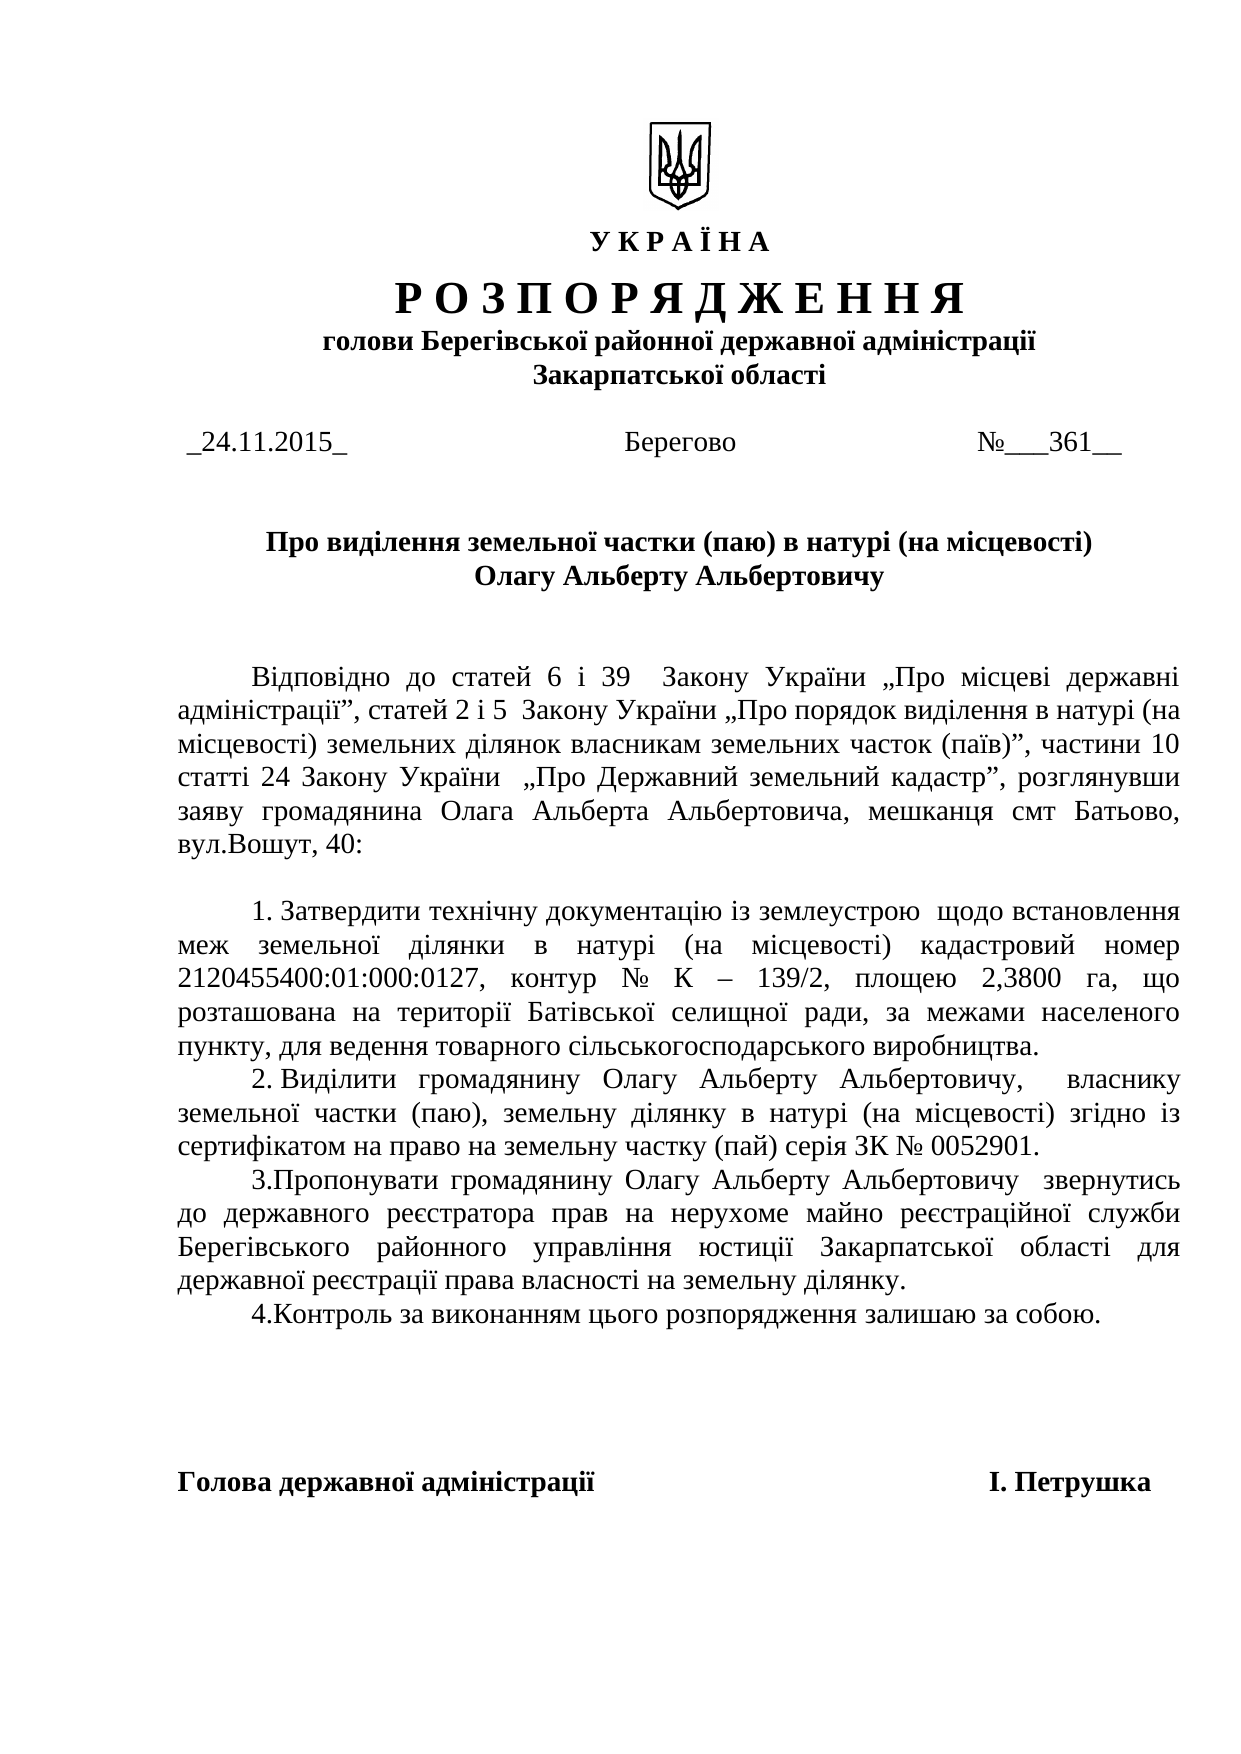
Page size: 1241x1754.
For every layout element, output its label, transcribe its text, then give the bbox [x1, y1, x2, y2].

text 3.Пропонувати громадянину Олагу Альберту Альбертовичу звернутись до державного реєстратора прав на нерухоме майно реєстраційної служби Берегівського районного управління юстиції Закарпатської області для державної реєстрації права власності на земельну ділянку. [177, 1162, 1181, 1296]
text голови Берегівської районної державної адміністрації [177, 323, 1181, 357]
text У К Р А Ї Н А [177, 224, 1181, 258]
text _24.11.2015_ Берегово №___361__ [118, 424, 1190, 457]
text Відповідно до статей 6 і 39 Закону України „Про місцеві державні адміністрації”, статей 2 і 5 Закону України „Про порядок виділення в натурі (на місцевості) земельних ділянок власникам земельних часток (паїв)”, частини 10 статті 24 Закону України „Про Державний земельний кадастр”, розглянувши заяву громадянина Олага Альберта Альбертовича, мешканця смт Батьово, вул.Вошут, 40: [177, 659, 1181, 860]
text Про виділення земельної частки (паю) в натурі (на місцевості) [177, 524, 1181, 558]
text Голова державної адміністрації І. Петрушка [177, 1464, 1181, 1497]
text 1. Затвердити технічну документацію із землеустрою щодо встановлення меж земельної ділянки в натурі (на місцевості) кадастровий номер 2120455400:01:000:0127, контур № К – 139/2, площею , що розташована на території Батівської селищної ради, за межами населеного пункту, для ведення товарного сільськогосподарського виробництва. [177, 893, 1181, 1061]
text 4.Контроль за виконанням цього розпорядження залишаю за собою. [177, 1296, 1181, 1329]
text 2. Виділити громадянину Олагу Альберту Альбертовичу, власнику земельної частки (паю), земельну ділянку в натурі (на місцевості) згідно із сертифікатом на право на земельну частку (пай) серія ЗК № 0052901. [177, 1061, 1181, 1162]
text Олагу Альберту Альбертовичу [177, 558, 1181, 592]
text Р О З П О Р Я Д Ж Е Н Н Я [177, 271, 1181, 323]
text Закарпатської області [177, 357, 1181, 390]
